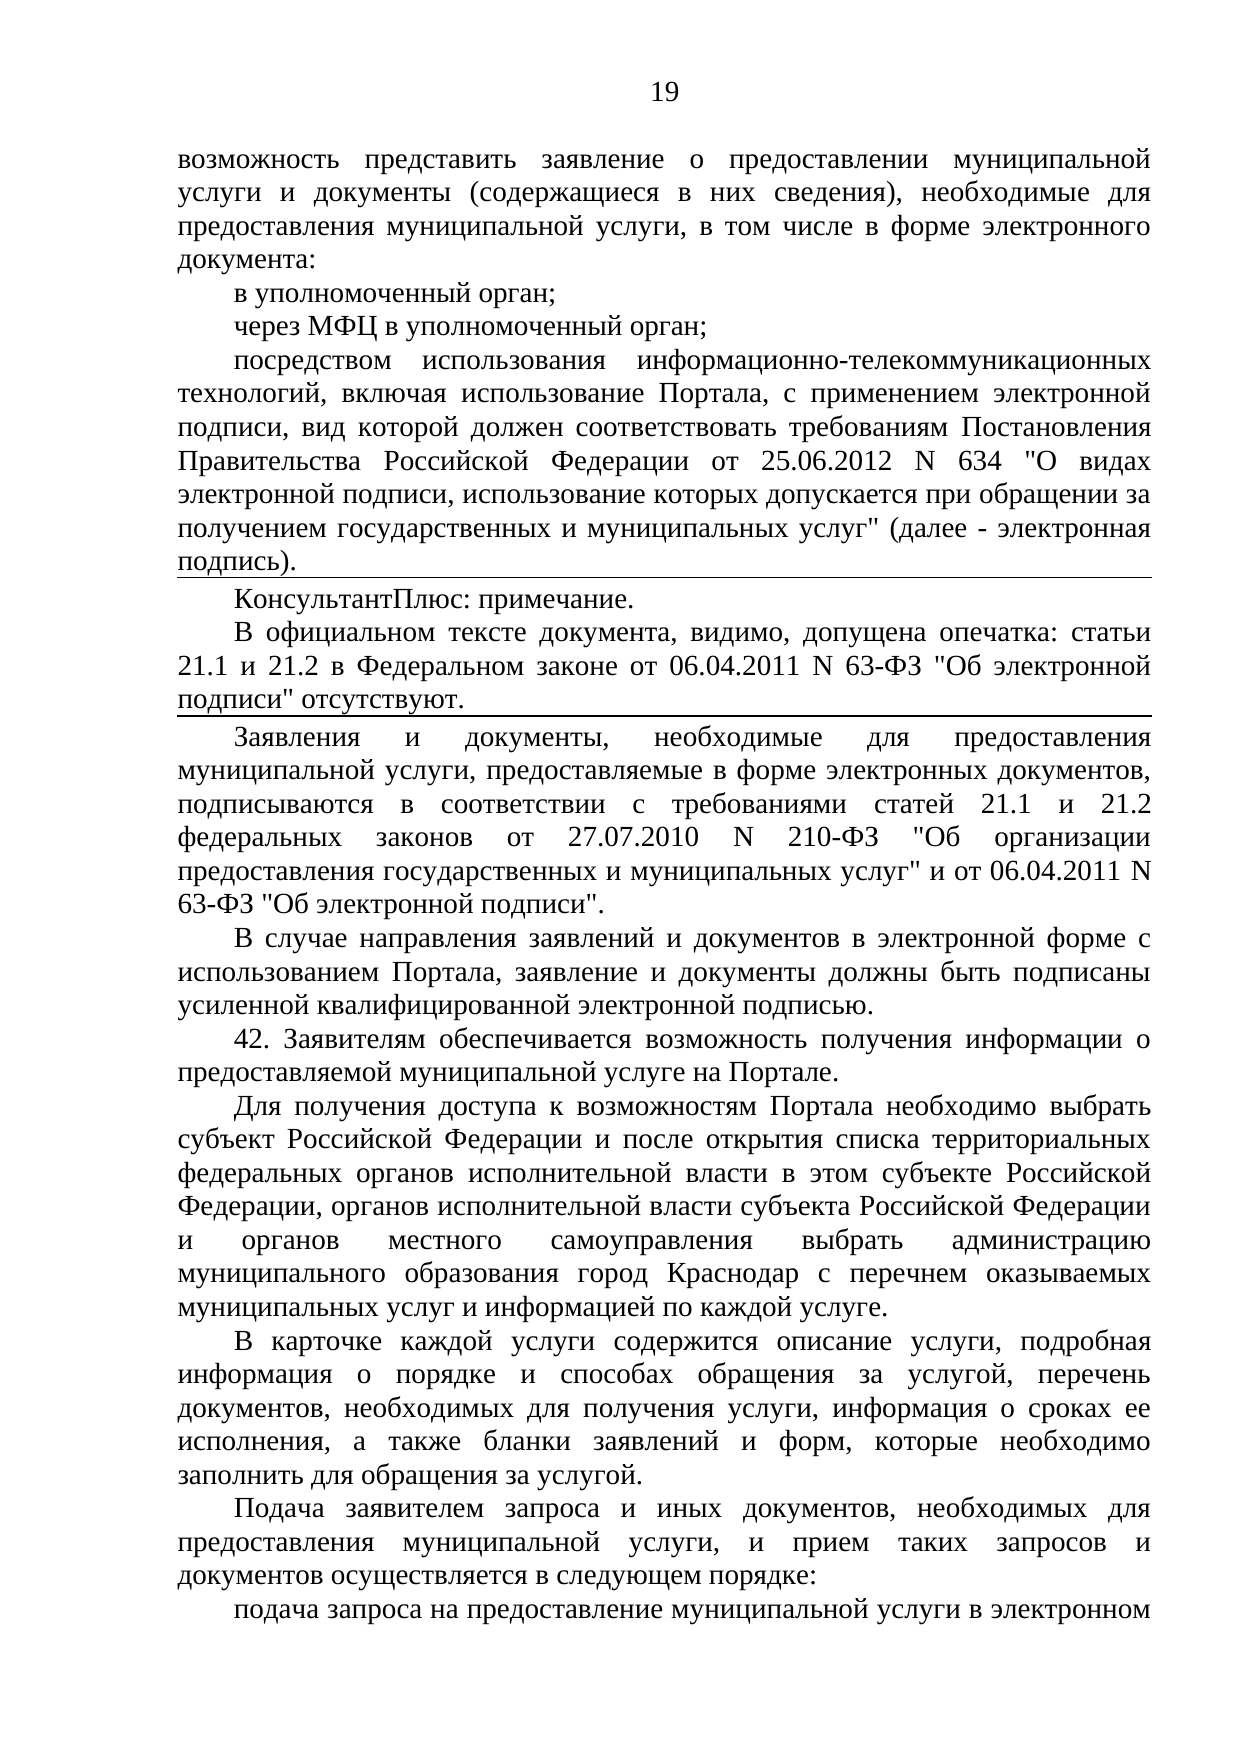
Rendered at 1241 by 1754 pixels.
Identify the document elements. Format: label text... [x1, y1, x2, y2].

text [177, 141, 1152, 275]
text через МФЦ в уполномоченный орган; [177, 308, 1152, 342]
text посредством использования информационно-телекоммуникационных технологий, включая использование Портала, с применением электронной подписи, вид которой должен соответствовать требованиям Постановления Правительства Российской Федерации от 25.06.2012 N 634 "О видах электронной подписи, использование которых допускается при обращении за получением государственных и муниципальных услуг" (далее - электронная подпись). [177, 342, 1152, 577]
text Заявления и документы, необходимые для предоставления муниципальной услуги, предоставляемые в форме электронных документов, подписываются в соответствии с требованиями статей 21.1 и 21.2 федеральных законов от 27.07.2010 N 210-ФЗ "Об организации предоставления государственных и муниципальных услуг" и от 06.04.2011 N 63-ФЗ "Об электронной подписи". [177, 719, 1152, 920]
text 42. Заявителям обеспечивается возможность получения информации о предоставляемой муниципальной услуге на Портале. [177, 1021, 1152, 1088]
text КонсультантПлюс: примечание. [177, 581, 1152, 614]
text в уполномоченный орган; [177, 275, 1152, 308]
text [177, 1591, 1152, 1624]
text Подача заявителем запроса и иных документов, необходимых для предоставления муниципальной услуги, и прием таких запросов и документов осуществляется в следующем порядке: [177, 1490, 1152, 1591]
text В официальном тексте документа, видимо, допущена опечатка: статьи 21.1 и 21.2 в Федеральном законе от 06.04.2011 N 63-ФЗ "Об электронной подписи" отсутствуют. [177, 614, 1152, 715]
text Для получения доступа к возможностям Портала необходимо выбрать субъект Российской Федерации и после открытия списка территориальных федеральных органов исполнительной власти в этом субъекте Российской Федерации, органов исполнительной власти субъекта Российской Федерации и органов местного самоуправления выбрать администрацию муниципального образования город Краснодар с перечнем оказываемых муниципальных услуг и информацией по каждой услуге. [177, 1088, 1152, 1323]
text В случае направления заявлений и документов в электронной форме с использованием Портала, заявление и документы должны быть подписаны усиленной квалифицированной электронной подписью. [177, 920, 1152, 1021]
text В карточке каждой услуги содержится описание услуги, подробная информация о порядке и способах обращения за услугой, перечень документов, необходимых для получения услуги, информация о сроках ее исполнения, а также бланки заявлений и форм, которые необходимо заполнить для обращения за услугой. [177, 1323, 1152, 1490]
